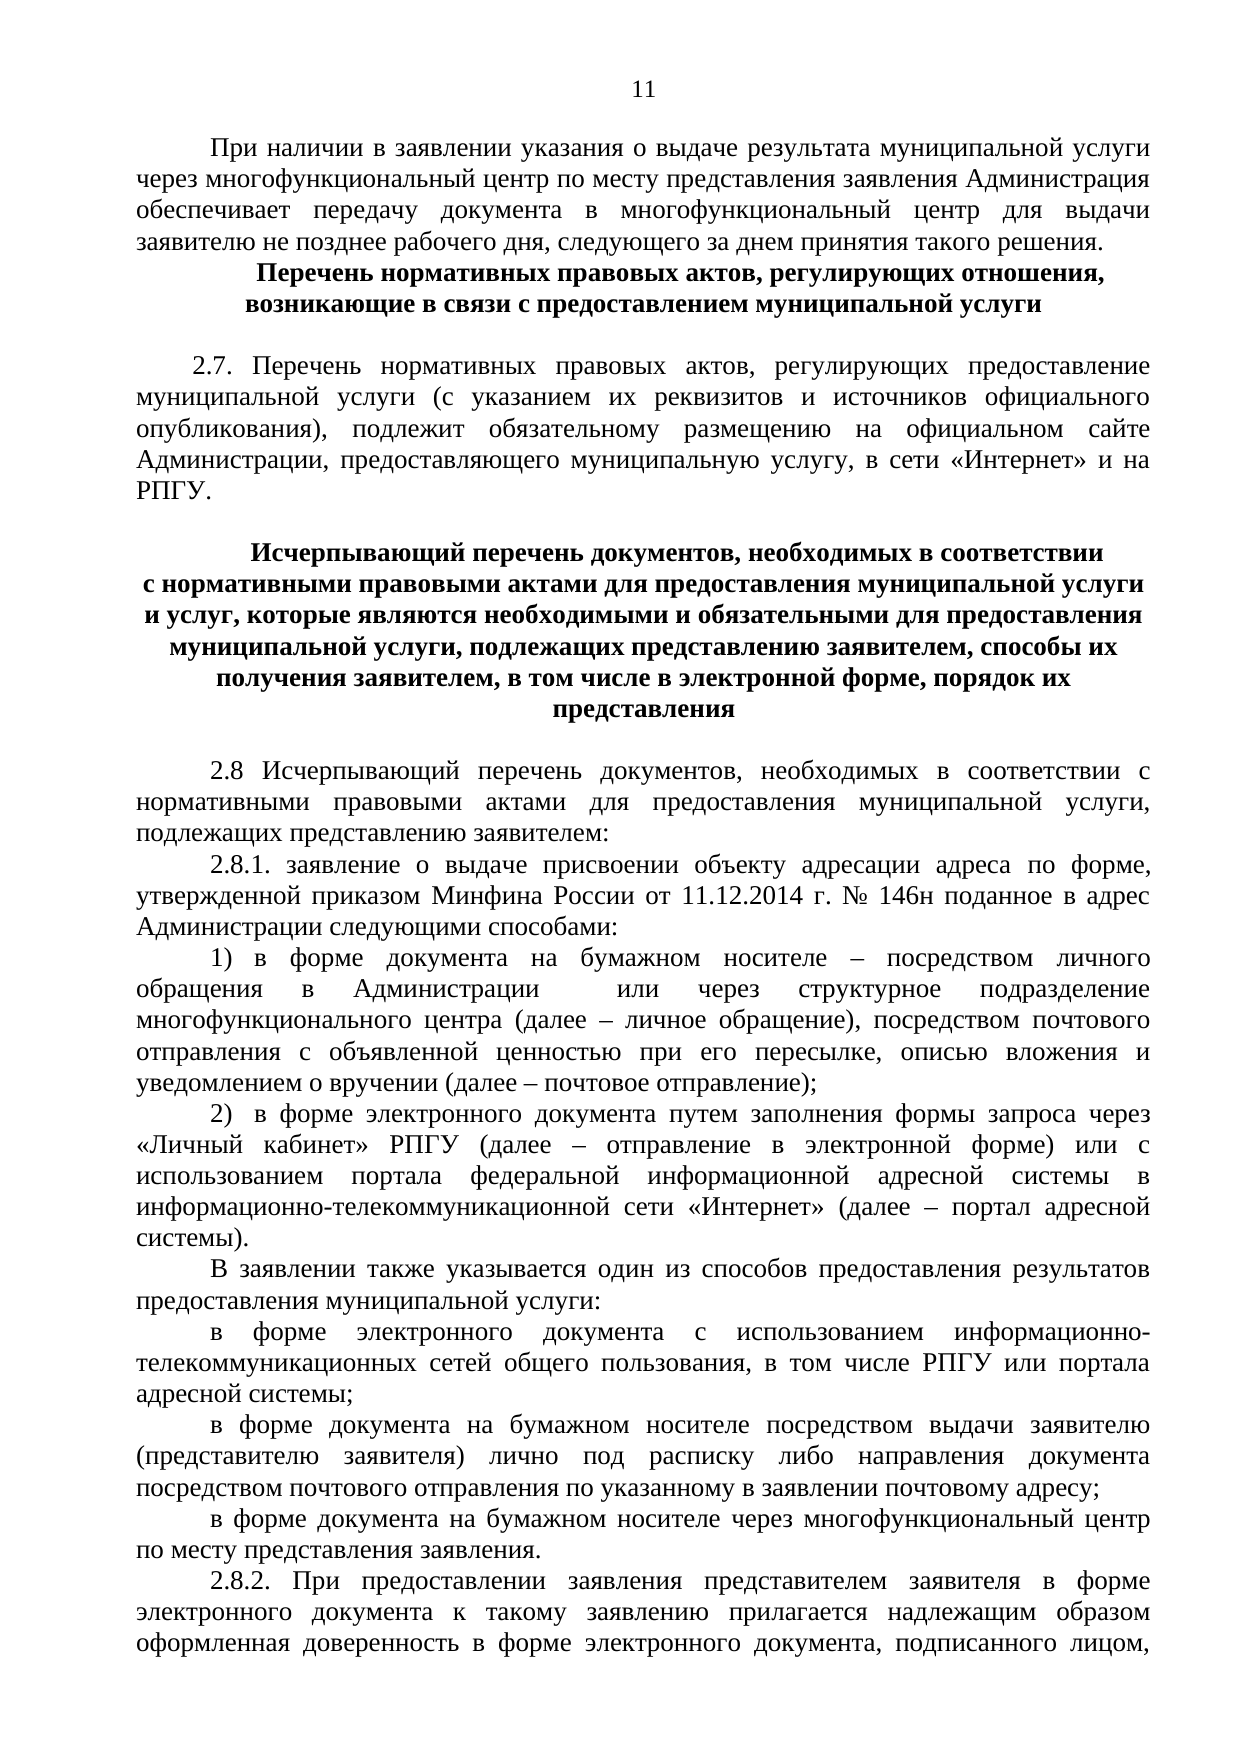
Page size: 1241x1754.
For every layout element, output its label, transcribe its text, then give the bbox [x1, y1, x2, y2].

text в форме документа на бумажном носителе через многофункциональный центр по месту представления заявления. [136, 1502, 1152, 1564]
text в форме электронного документа с использованием информационно-телекоммуникационных сетей общего пользования, в том числе РПГУ или портала адресной системы; [136, 1315, 1152, 1408]
text При наличии в заявлении указания о выдаче результата муниципальной услуги через многофункциональный центр по месту представления заявления Администрация обеспечивает передачу документа в многофункциональный центр для выдачи заявителю не позднее рабочего дня, следующего за днем принятия такого решения. [136, 131, 1152, 256]
text 2.8.1. заявление о выдаче присвоении объекту адресации адреса по форме, утвержденной приказом Минфина России от 11.12.2014 г. № 146н поданное в адрес Администрации следующими способами: [136, 848, 1152, 941]
text Перечень нормативных правовых актов, регулирующих отношения, возникающие в связи с предоставлением муниципальной услуги [136, 256, 1152, 318]
text Исчерпывающий перечень документов, необходимых в соответствии с нормативными правовыми актами для предоставления муниципальной услуги и услуг, которые являются необходимыми и обязательными для предоставления муниципальной услуги, подлежащих представлению заявителем, способы их получения заявителем, в том числе в электронной форме, порядок их представления [136, 536, 1152, 723]
text 2.8 Исчерпывающий перечень документов, необходимых в соответствии с нормативными правовыми актами для предоставления муниципальной услуги, подлежащих представлению заявителем: [136, 754, 1152, 848]
text В заявлении также указывается один из способов предоставления результатов предоставления муниципальной услуги: [136, 1253, 1152, 1315]
text в форме документа на бумажном носителе посредством выдачи заявителю (представителю заявителя) лично под расписку либо направления документа посредством почтового отправления по указанному в заявлении почтовому адресу; [136, 1408, 1152, 1502]
list в форме электронного документа путем заполнения формы запроса через «Личный кабинет» РПГУ (далее – отправление в электронной форме) или с использованием портала федеральной информационной адресной системы в информационно-телекоммуникационной сети «Интернет» (далее – портал адресной системы). [136, 1097, 1152, 1253]
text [136, 1564, 1152, 1657]
text 2.7. Перечень нормативных правовых актов, регулирующих предоставление муниципальной услуги (с указанием их реквизитов и источников официального опубликования), подлежит обязательному размещению на официальном сайте Администрации, предоставляющего муниципальную услугу, в сети «Интернет» и на РПГУ. [136, 349, 1152, 505]
list в форме документа на бумажном носителе – посредством личного обращения в Администрации или через структурное подразделение многофункционального центра (далее – личное обращение), посредством почтового отправления с объявленной ценностью при его пересылке, описью вложения и уведомлением о вручении (далее – почтовое отправление); [136, 941, 1152, 1097]
